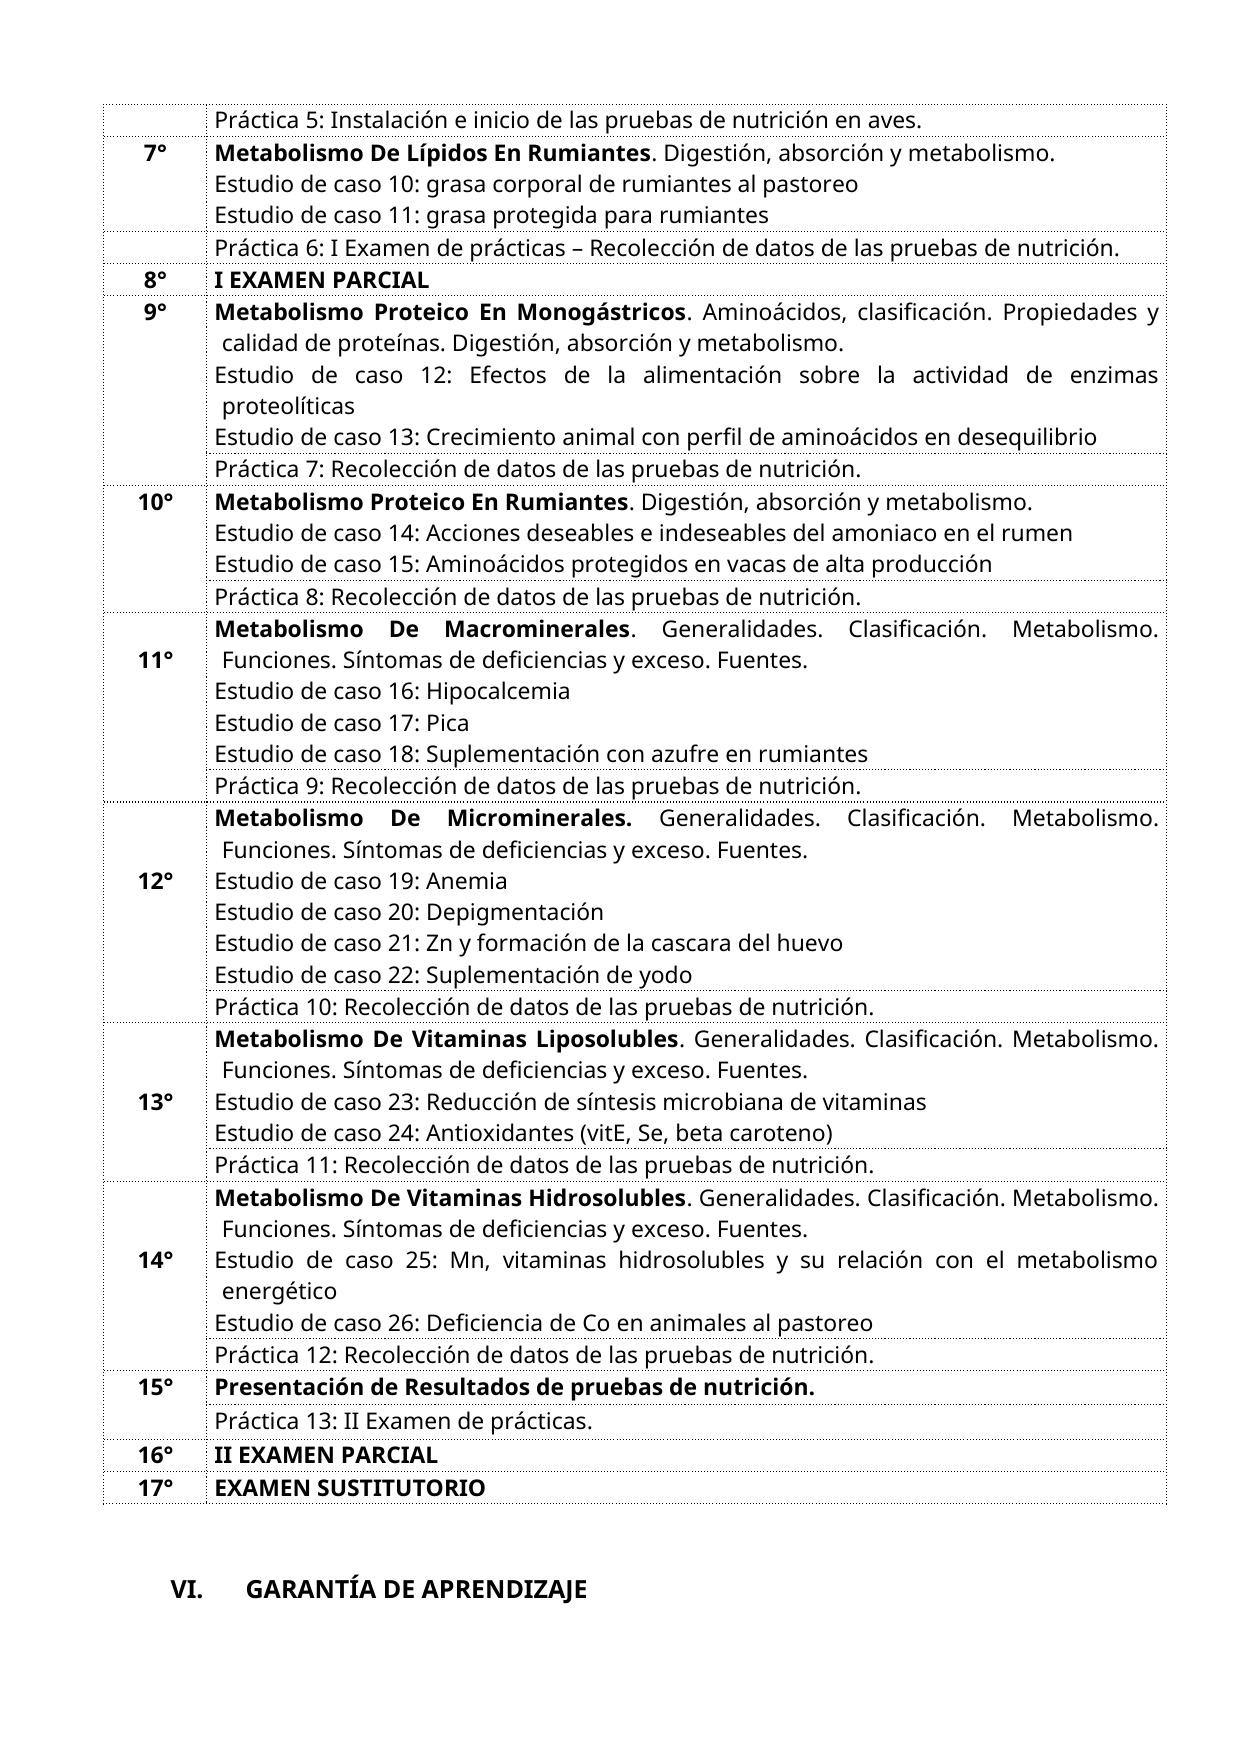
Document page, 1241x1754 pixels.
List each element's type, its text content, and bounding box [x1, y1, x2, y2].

table_cell 14° [104, 1181, 207, 1370]
table_cell 16° [104, 1439, 207, 1471]
table_cell Práctica 11: Recolección de datos de las pruebas de nutrición. [207, 1148, 1167, 1181]
table_cell Metabolismo De Vitaminas Liposolubles. Generalidades. Clasificación. Metabolismo. Funciones. Síntomas de deficiencias y exceso. Fuentes. Estudio de caso 23: Reducción de síntesis microbiana de vitaminas Estudio de caso 24: Antioxidantes (vitE, Se, beta caroteno) [207, 1022, 1167, 1148]
table_cell Práctica 10: Recolección de datos de las pruebas de nutrición. [207, 990, 1167, 1022]
list GARANTÍA DE APRENDIZAJE [170, 1572, 1137, 1606]
table_cell 10° [104, 485, 207, 612]
table_cell II EXAMEN PARCIAL [207, 1439, 1167, 1471]
table_cell 12° [104, 801, 207, 1022]
table_cell Metabolismo Proteico En Rumiantes. Digestión, absorción y metabolismo. Estudio de caso 14: Acciones deseables e indeseables del amoniaco en el rumen Estudio de caso 15: Aminoácidos protegidos en vacas de alta producción [207, 485, 1167, 579]
table_cell Metabolismo De Macrominerales. Generalidades. Clasificación. Metabolismo. Funciones. Síntomas de deficiencias y exceso. Fuentes. Estudio de caso 16: Hipocalcemia Estudio de caso 17: Pica Estudio de caso 18: Suplementación con azufre en rumiantes [207, 612, 1167, 769]
table_cell Práctica 5: Instalación e inicio de las pruebas de nutrición en aves. [207, 104, 1167, 136]
table_cell 17° [104, 1471, 207, 1503]
table_cell 15° [104, 1370, 207, 1438]
table_cell 11° [104, 612, 207, 801]
table_cell Práctica 7: Recolección de datos de las pruebas de nutrición. [207, 453, 1167, 485]
table_cell 9° [104, 295, 207, 485]
table_cell Metabolismo De Microminerales. Generalidades. Clasificación. Metabolismo. Funciones. Síntomas de deficiencias y exceso. Fuentes. Estudio de caso 19: Anemia Estudio de caso 20: Depigmentación Estudio de caso 21: Zn y formación de la cascara del huevo Estudio de caso 22: Suplementación de yodo [207, 801, 1167, 990]
table_cell [104, 231, 207, 263]
table_cell Metabolismo De Vitaminas Hidrosolubles. Generalidades. Clasificación. Metabolismo. Funciones. Síntomas de deficiencias y exceso. Fuentes. Estudio de caso 25: Mn, vitaminas hidrosolubles y su relación con el metabolismo energético Estudio de caso 26: Deficiencia de Co en animales al pastoreo [207, 1181, 1167, 1338]
table_cell Práctica 6: I Examen de prácticas – Recolección de datos de las pruebas de nutrición. [207, 231, 1167, 263]
table_cell Práctica 8: Recolección de datos de las pruebas de nutrición. [207, 580, 1167, 612]
table_cell 13° [104, 1022, 207, 1181]
table_cell Metabolismo Proteico En Monogástricos. Aminoácidos, clasificación. Propiedades y calidad de proteínas. Digestión, absorción y metabolismo. Estudio de caso 12: Efectos de la alimentación sobre la actividad de enzimas proteolíticas Estudio de caso 13: Crecimiento animal con perfil de aminoácidos en desequilibrio [207, 295, 1167, 452]
table_cell Práctica 12: Recolección de datos de las pruebas de nutrición. [207, 1338, 1167, 1370]
table_cell EXAMEN SUSTITUTORIO [207, 1471, 1167, 1503]
table_cell Presentación de Resultados de pruebas de nutrición. [207, 1370, 1167, 1404]
table_cell 8° [104, 263, 207, 295]
table_cell I EXAMEN PARCIAL [207, 263, 1167, 295]
table_cell Práctica 9: Recolección de datos de las pruebas de nutrición. [207, 769, 1167, 801]
table_cell 6° [104, 104, 207, 136]
table_cell 7° [104, 136, 207, 231]
table_cell Metabolismo De Lípidos En Rumiantes. Digestión, absorción y metabolismo. Estudio de caso 10: grasa corporal de rumiantes al pastoreo Estudio de caso 11: grasa protegida para rumiantes [207, 136, 1167, 231]
table_cell Práctica 13: II Examen de prácticas. [207, 1404, 1167, 1438]
